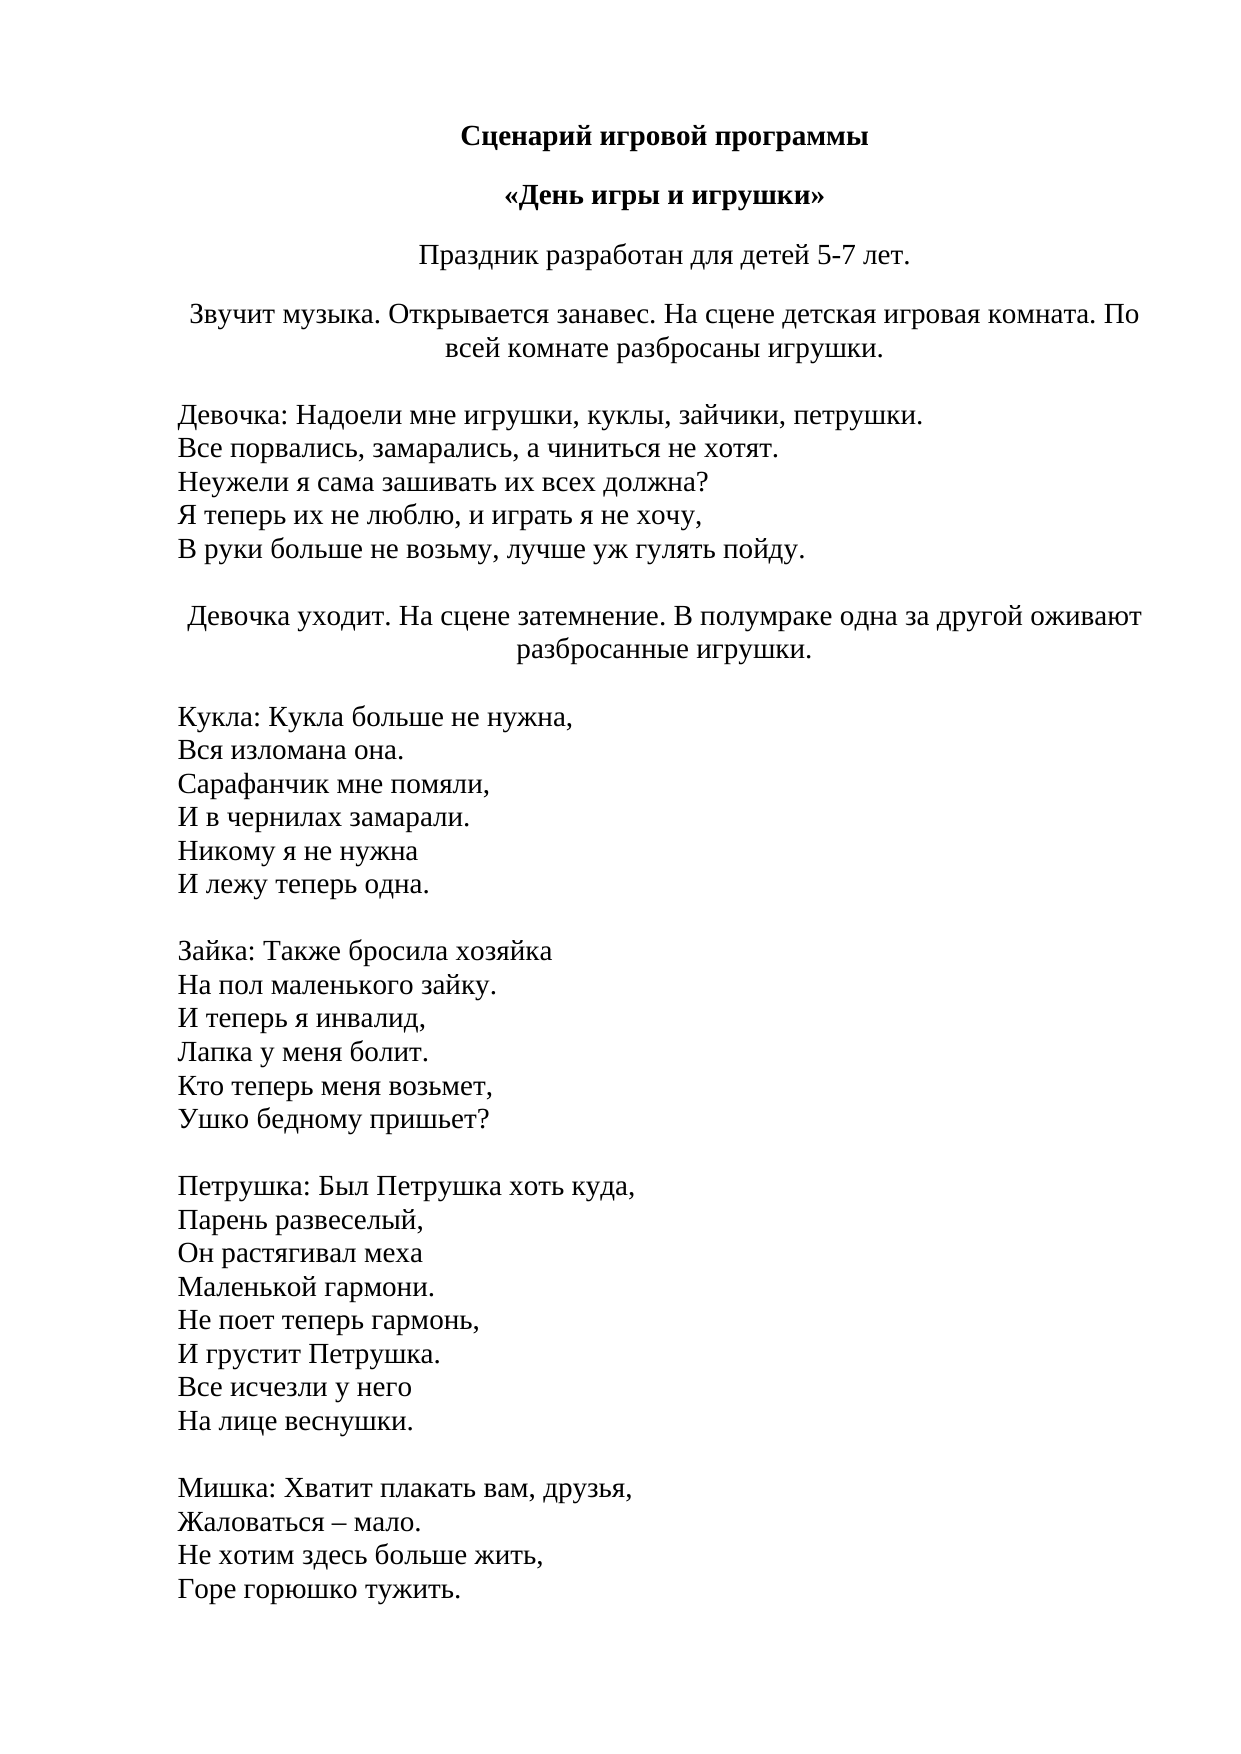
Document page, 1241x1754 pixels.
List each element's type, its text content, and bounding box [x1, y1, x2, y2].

text И грустит Петрушка. [177, 1336, 1152, 1369]
text Сценарий игровой программы [177, 118, 1152, 152]
text И теперь я инвалид, [177, 1001, 1152, 1034]
text «День игры и игрушки» [177, 177, 1152, 211]
text Никому я не нужна [177, 833, 1152, 866]
text Звучит музыка. Открывается занавес. На сцене детская игровая комната. По всей комнате разбросаны игрушки. [177, 296, 1152, 363]
text Петрушка: Был Петрушка хоть куда, [177, 1168, 1152, 1202]
text Все исчезли у него [177, 1369, 1152, 1403]
text Неужели я сама зашивать их всех должна? [177, 464, 1152, 497]
text Праздник разработан для детей 5-7 лет. [177, 237, 1152, 270]
text Кукла: Кукла больше не нужна, [177, 699, 1152, 732]
text Жаловаться – мало. [177, 1504, 1152, 1537]
text Он растягивал меха [177, 1235, 1152, 1269]
text И лежу теперь одна. [177, 866, 1152, 900]
text Не поет теперь гармонь, [177, 1302, 1152, 1336]
text Сарафанчик мне помяли, [177, 766, 1152, 799]
text Девочка уходит. На сцене затемнение. В полумраке одна за другой оживают разбросанные игрушки. [177, 598, 1152, 665]
text Вся изломана она. [177, 732, 1152, 766]
text Лапка у меня болит. [177, 1034, 1152, 1068]
text Горе горюшко тужить. [177, 1571, 1152, 1604]
text Кто теперь меня возьмет, [177, 1068, 1152, 1101]
text В руки больше не возьму, лучше уж гулять пойду. [177, 531, 1152, 564]
text На лице веснушки. [177, 1403, 1152, 1437]
text На пол маленького зайку. [177, 967, 1152, 1001]
text Мишка: Хватит плакать вам, друзья, [177, 1470, 1152, 1504]
text Ушко бедному пришьет? [177, 1101, 1152, 1135]
text Маленькой гармони. [177, 1269, 1152, 1302]
text Не хотим здесь больше жить, [177, 1537, 1152, 1571]
text Девочка: Надоели мне игрушки, куклы, зайчики, петрушки. [177, 397, 1152, 430]
text Я теперь их не люблю, и играть я не хочу, [177, 497, 1152, 531]
text Все порвались, замарались, а чиниться не хотят. [177, 430, 1152, 464]
text Парень развеселый, [177, 1202, 1152, 1235]
text Зайка: Также бросила хозяйка [177, 933, 1152, 967]
text И в чернилах замарали. [177, 799, 1152, 833]
